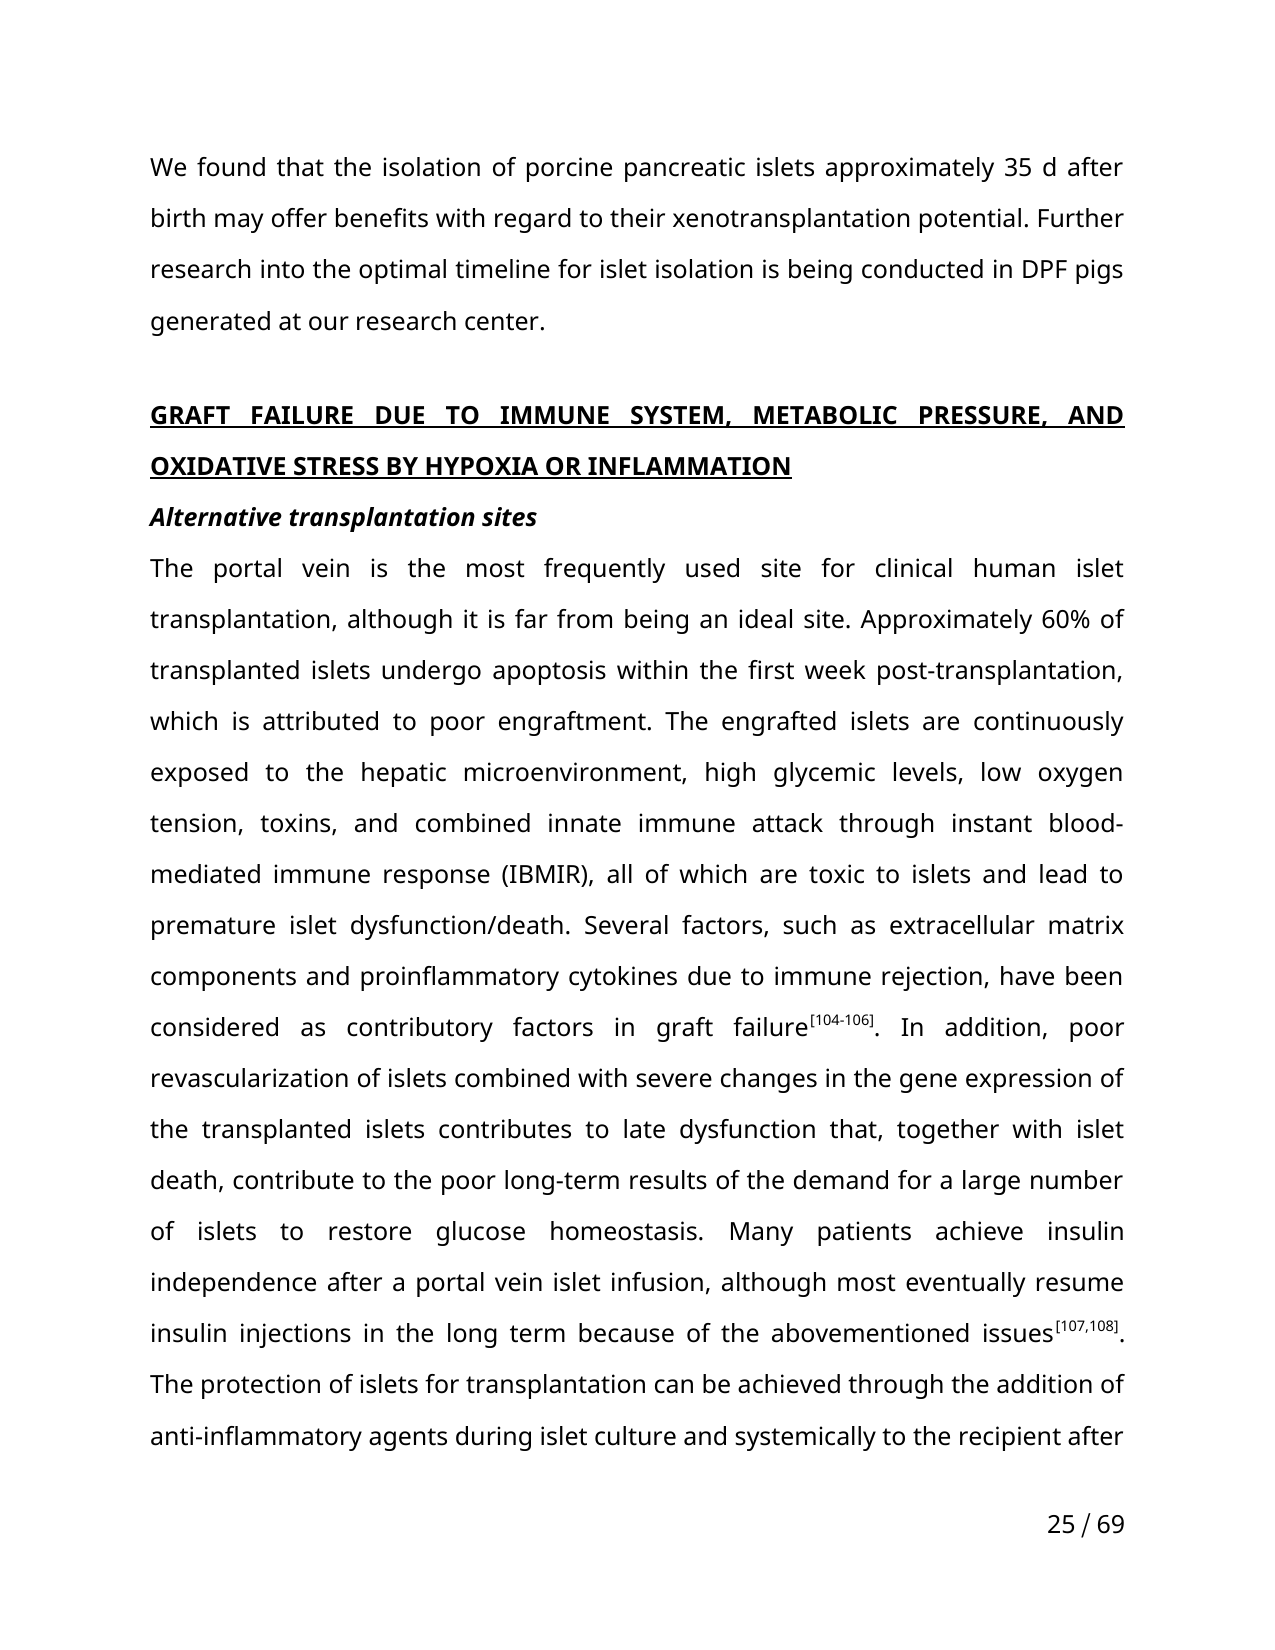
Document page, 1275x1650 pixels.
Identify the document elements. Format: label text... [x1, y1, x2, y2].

text GRAFT FAILURE DUE TO IMMUNE SYSTEM, METABOLIC PRESSURE, AND OXIDATIVE STRESS BY HYPOXIA OR INFLAMMATION [150, 428, 1125, 482]
text GRAFT FAILURE DUE TO IMMUNE SYSTEM, METABOLIC PRESSURE, AND OXIDATIVE STRESS BY HYPOXIA OR INFLAMMATION [150, 397, 1125, 426]
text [150, 550, 1125, 1452]
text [150, 150, 1125, 337]
text Alternative transplantation sites [150, 499, 1125, 533]
